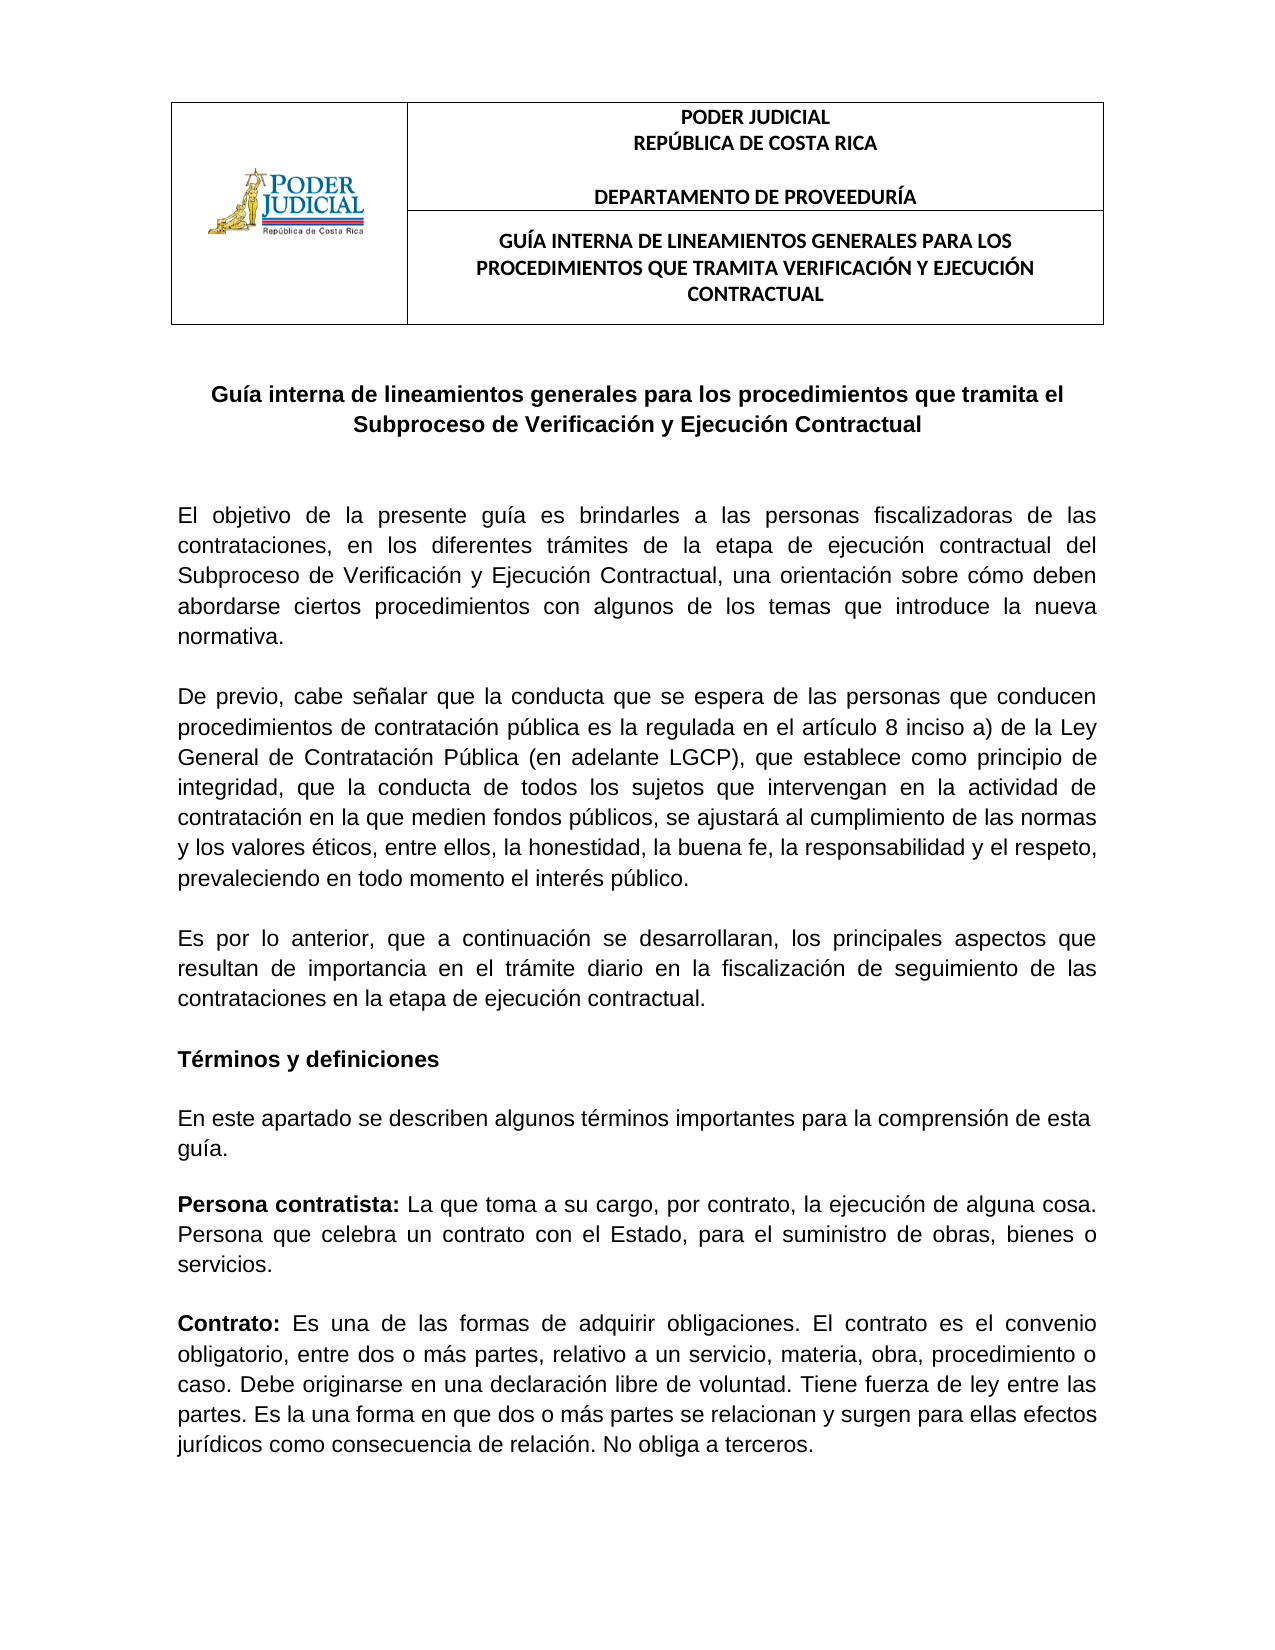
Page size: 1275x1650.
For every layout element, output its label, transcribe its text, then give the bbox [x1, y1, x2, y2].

text Guía interna de lineamientos generales para los procedimientos que tramita el Subproceso de Verificación y Ejecución Contractual [177, 381, 1098, 438]
text El objetivo de la presente guía es brindarles a las personas fiscalizadoras de las contrataciones, en los diferentes trámites de la etapa de ejecución contractual del Subproceso de Verificación y Ejecución Contractual, una orientación sobre cómo deben abordarse ciertos procedimientos con algunos de los temas que introduce la nueva normativa. [177, 502, 1098, 649]
text Es por lo anterior, que a continuación se desarrollaran, los principales aspectos que resultan de importancia en el trámite diario en la fiscalización de seguimiento de las contrataciones en la etapa de ejecución contractual. [177, 925, 1098, 1012]
picture [203, 156, 376, 244]
text Contrato: Es una de las formas de adquirir obligaciones. El contrato es el convenio obligatorio, entre dos o más partes, relativo a un servicio, materia, obra, procedimiento o caso. Debe originarse en una declaración libre de voluntad. Tiene fuerza de ley entre las partes. Es la una forma en que dos o más partes se relacionan y surgen para ellas efectos jurídicos como consecuencia de relación. No obliga a terceros. [177, 1310, 1098, 1457]
text En este apartado se describen algunos términos importantes para la comprensión de esta guía. [177, 1105, 1098, 1162]
text Términos y definiciones [177, 1046, 1098, 1072]
text Persona contratista: La que toma a su cargo, por contrato, la ejecución de alguna cosa. Persona que celebra un contrato con el Estado, para el suministro de obras, bienes o servicios. [177, 1191, 1098, 1277]
text De previo, cabe señalar que la conducta que se espera de las personas que conducen procedimientos de contratación pública es la regulada en el artículo 8 inciso a) de la Ley General de Contratación Pública (en adelante LGCP), que establece como principio de integridad, que la conducta de todos los sujetos que intervengan en la actividad de contratación en la que medien fondos públicos, se ajustará al cumplimiento de las normas y los valores éticos, entre ellos, la honestidad, la buena fe, la responsabilidad y el respeto, prevaleciendo en todo momento el interés público. [177, 683, 1098, 891]
